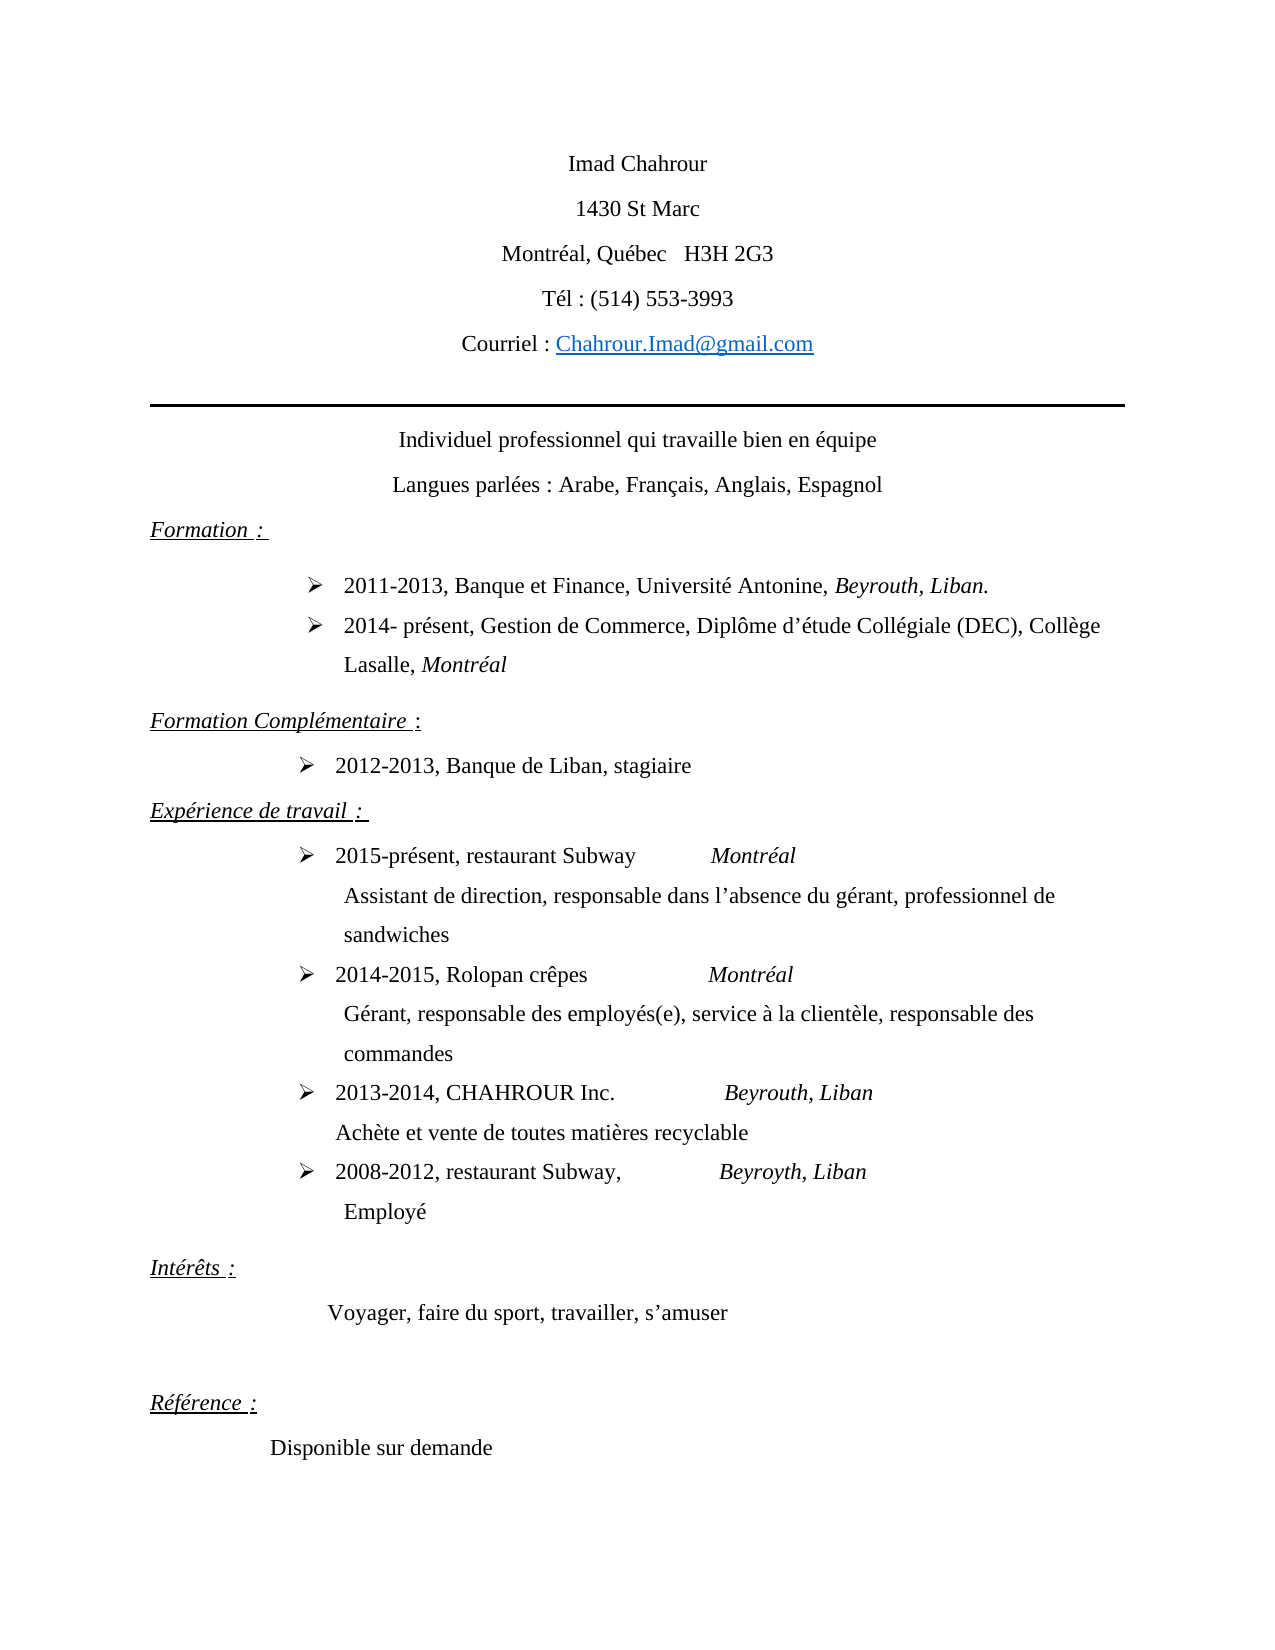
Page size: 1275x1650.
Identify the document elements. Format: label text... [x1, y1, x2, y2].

text 1430 St Marc [150, 195, 1125, 221]
list Employé [344, 1198, 1125, 1224]
list 2015-présent, restaurant Subway Montréal [298, 843, 1125, 869]
text Formation Complémentaire : [150, 707, 1125, 734]
text Disponible sur demande [150, 1434, 1125, 1461]
list 2013-2014, CHAHROUR Inc. Beyrouth, Liban [298, 1079, 1125, 1106]
text Référence : [150, 1389, 1125, 1416]
text Expérience de travail : [150, 797, 1125, 824]
text Tél : (514) 553-3993 [150, 285, 1125, 312]
list 2014- présent, Gestion de Commerce, Diplôme d’étude Collégiale (DEC), Collège Lasalle, Montréal [306, 612, 1125, 677]
text Montréal, Québec H3H 2G3 [150, 240, 1125, 267]
list 2014-2015, Rolopan crêpes Montréal [298, 961, 1125, 987]
text Formation : [150, 516, 1125, 542]
text Courriel : Chahrour.Imad@gmail.com [150, 330, 1125, 357]
text Intérêts : [150, 1254, 1125, 1280]
list Achète et vente de toutes matières recyclable [335, 1119, 1125, 1145]
list 2011-2013, Banque et Finance, Université Antonine, Beyrouth, Liban. [306, 572, 1125, 598]
text Voyager, faire du sport, travailler, s’amuser [150, 1299, 1125, 1326]
text Imad Chahrour [150, 150, 1125, 176]
text Langues parlées : Arabe, Français, Anglais, Espagnol [150, 471, 1125, 497]
text Individuel professionnel qui travaille bien en équipe [150, 426, 1125, 452]
list 2008-2012, restaurant Subway, Beyroyth, Liban [298, 1158, 1125, 1185]
list Gérant, responsable des employés(e), service à la clientèle, responsable des commandes [344, 1001, 1125, 1066]
list Assistant de direction, responsable dans l’absence du gérant, professionnel de sandwiches [344, 882, 1125, 948]
list 2012-2013, Banque de Liban, stagiaire [298, 752, 1125, 779]
